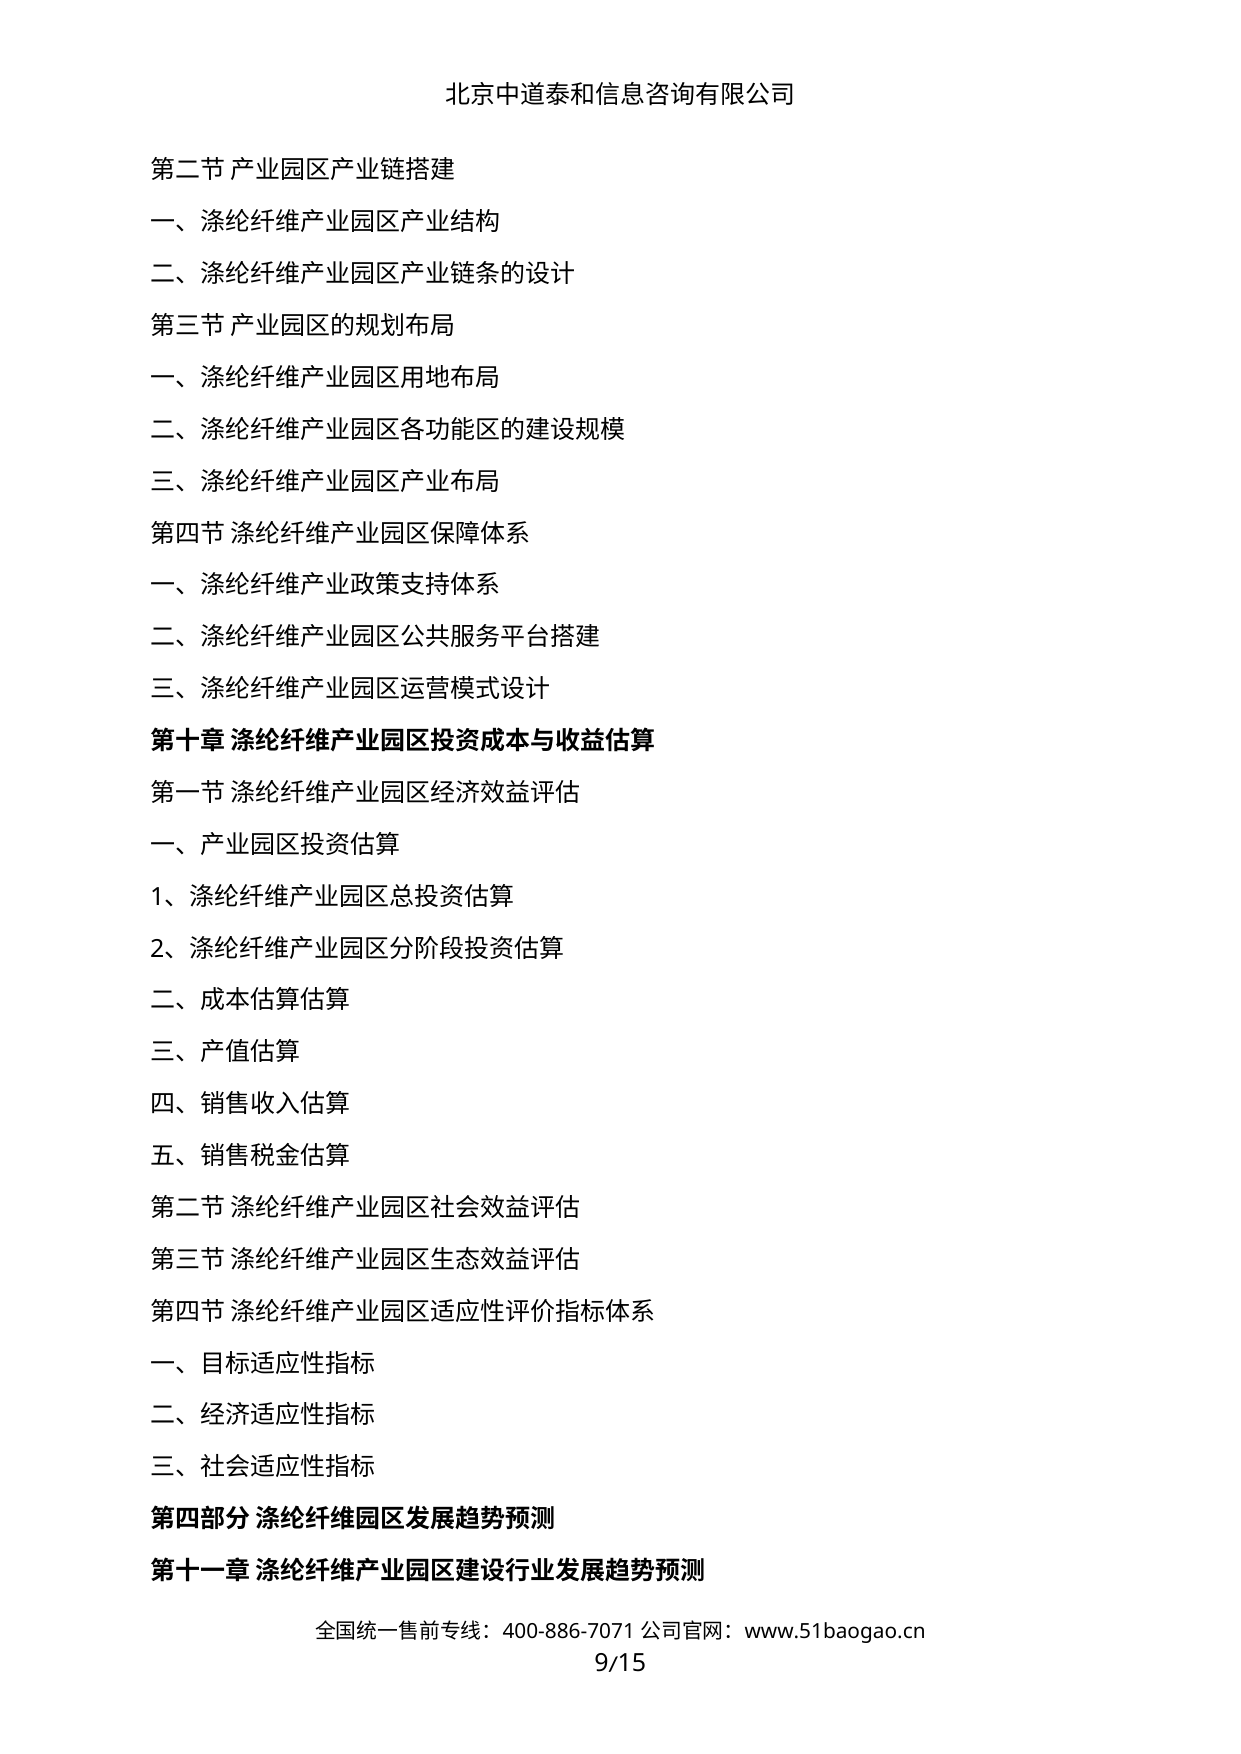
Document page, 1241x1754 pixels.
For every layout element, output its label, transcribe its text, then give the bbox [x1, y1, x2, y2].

text 一、涤纶纤维产业园区产业结构 [150, 202, 1090, 238]
text 一、产业园区投资估算 [150, 824, 1090, 861]
text 第四节 涤纶纤维产业园区适应性评价指标体系 [150, 1291, 1090, 1327]
text 1、涤纶纤维产业园区总投资估算 [150, 876, 1090, 912]
text 三、涤纶纤维产业园区运营模式设计 [150, 669, 1090, 705]
text 第四节 涤纶纤维产业园区保障体系 [150, 513, 1090, 549]
text 第十章 涤纶纤维产业园区投资成本与收益估算 [150, 721, 1090, 757]
text 二、涤纶纤维产业园区公共服务平台搭建 [150, 617, 1090, 653]
text 二、涤纶纤维产业园区产业链条的设计 [150, 254, 1090, 290]
text 二、涤纶纤维产业园区各功能区的建设规模 [150, 409, 1090, 446]
text 第三节 涤纶纤维产业园区生态效益评估 [150, 1239, 1090, 1276]
text 三、社会适应性指标 [150, 1447, 1090, 1483]
text 第二节 涤纶纤维产业园区社会效益评估 [150, 1187, 1090, 1224]
text 三、涤纶纤维产业园区产业布局 [150, 461, 1090, 497]
text 第四部分 涤纶纤维园区发展趋势预测 [150, 1499, 1090, 1535]
text 2、涤纶纤维产业园区分阶段投资估算 [150, 928, 1090, 964]
text 第二节 产业园区产业链搭建 [150, 150, 1090, 186]
text 一、目标适应性指标 [150, 1343, 1090, 1379]
text 第一节 涤纶纤维产业园区经济效益评估 [150, 772, 1090, 809]
text 四、销售收入估算 [150, 1084, 1090, 1120]
text 第三节 产业园区的规划布局 [150, 306, 1090, 342]
text 一、涤纶纤维产业园区用地布局 [150, 357, 1090, 394]
text 二、经济适应性指标 [150, 1395, 1090, 1431]
text 三、产值估算 [150, 1032, 1090, 1068]
text 一、涤纶纤维产业政策支持体系 [150, 565, 1090, 601]
text 二、成本估算估算 [150, 980, 1090, 1016]
text 第十一章 涤纶纤维产业园区建设行业发展趋势预测 [150, 1551, 1090, 1587]
text 五、销售税金估算 [150, 1136, 1090, 1172]
